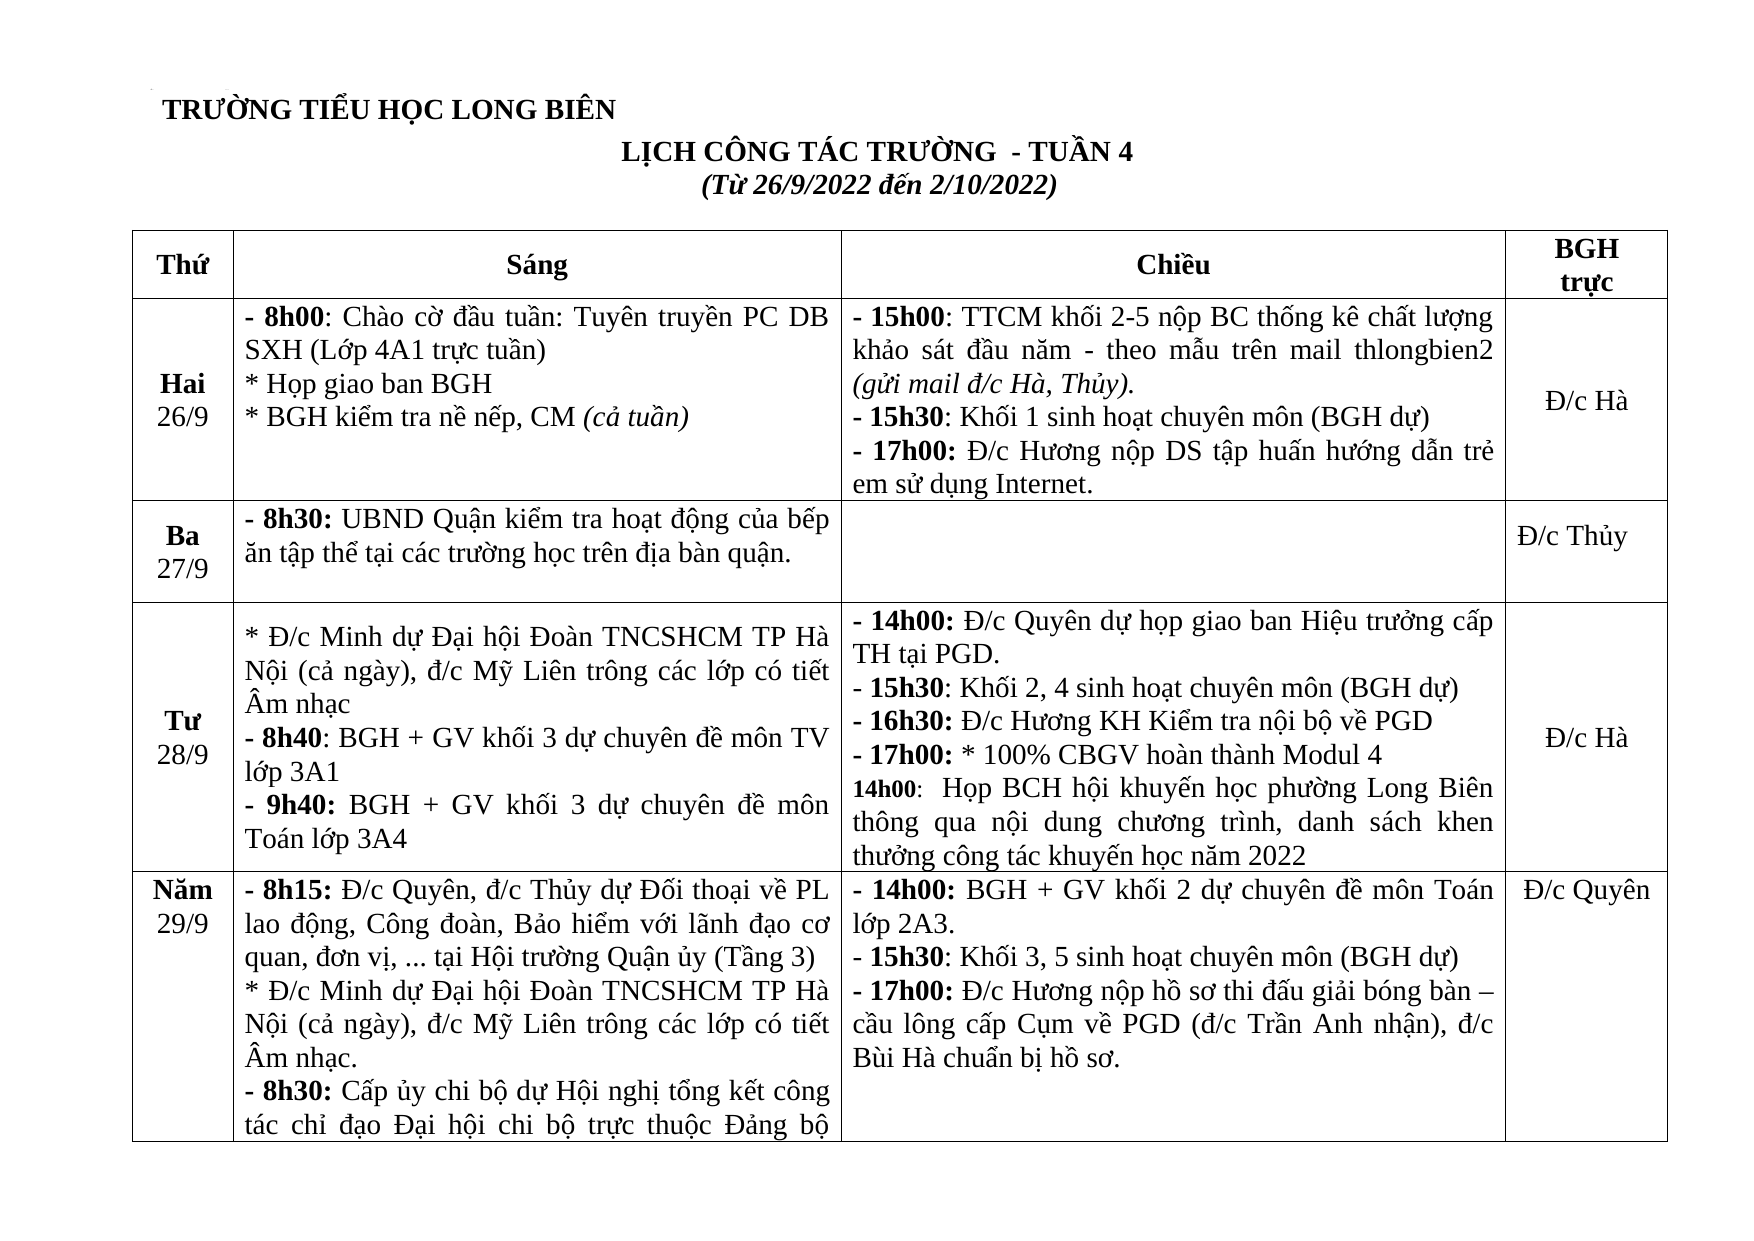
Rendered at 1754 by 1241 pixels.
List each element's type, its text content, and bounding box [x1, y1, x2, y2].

table_header BGH trực [1506, 231, 1667, 298]
text LỊCH CÔNG TÁC TRƯỜNG - TUẦN 4 [150, 134, 1604, 167]
table_cell Năm 29/9 [133, 872, 233, 1141]
table_cell Ba 27/9 [133, 501, 233, 602]
table_cell Đ/c Hà [1506, 299, 1667, 500]
table_cell [842, 501, 1505, 602]
table_header TRƯỜNG TIỂU HỌC LONG BIÊN [151, 92, 627, 133]
table_cell Tư 28/9 [133, 603, 233, 871]
table_header Chiều [842, 231, 1505, 298]
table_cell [842, 872, 1505, 1141]
table_cell Đ/c Thủy [1506, 501, 1667, 602]
table_header Sáng [234, 231, 841, 298]
table_cell Đ/c Quyên [1506, 872, 1667, 1141]
table_cell Hai 26/9 [133, 299, 233, 500]
table_cell * Đ/c Minh dự Đại hội Đoàn TNCSHCM TP Hà Nội (cả ngày), đ/c Mỹ Liên trông các lớp có tiết Âm nhạc - 8h40: BGH + GV khối 3 dự chuyên đề môn TV lớp 3A1 - 9h40: BGH + GV khối 3 dự chuyên đề môn Toán lớp 3A4 [234, 603, 841, 871]
table_cell - 8h00: Chào cờ đầu tuần: Tuyên truyền PC DB SXH (Lớp 4A1 trực tuần) * Họp giao ban BGH * BGH kiểm tra nề nếp, CM (cả tuần) [234, 299, 841, 500]
text (Từ 26/9/2022 đến 2/10/2022) [150, 167, 1604, 201]
table_cell Đ/c Hà [1506, 603, 1667, 871]
table_header Thứ [133, 231, 233, 298]
table_cell - 8h30: UBND Quận kiểm tra hoạt động của bếp ăn tập thể tại các trường học trên địa bàn quận. [234, 501, 841, 602]
table_cell - 14h00: Đ/c Quyên dự họp giao ban Hiệu trưởng cấp TH tại PGD. - 15h30: Khối 2, 4 sinh hoạt chuyên môn (BGH dự) - 16h30: Đ/c Hương KH Kiểm tra nội bộ về PGD - 17h00: * 100% CBGV hoàn thành Modul 4 14h00: Họp BCH hội khuyến học phường Long Biên thông qua nội dung chương trình, danh sách khen thưởng công tác khuyến học năm 2022 [842, 603, 1505, 871]
table_cell - 15h00: TTCM khối 2-5 nộp BC thống kê chất lượng khảo sát đầu năm - theo mẫu trên mail thlongbien2 (gửi mail đ/c Hà, Thủy). - 15h30: Khối 1 sinh hoạt chuyên môn (BGH dự) - 17h00: Đ/c Hương nộp DS tập huấn hướng dẫn trẻ em sử dụng Internet. [842, 299, 1505, 500]
